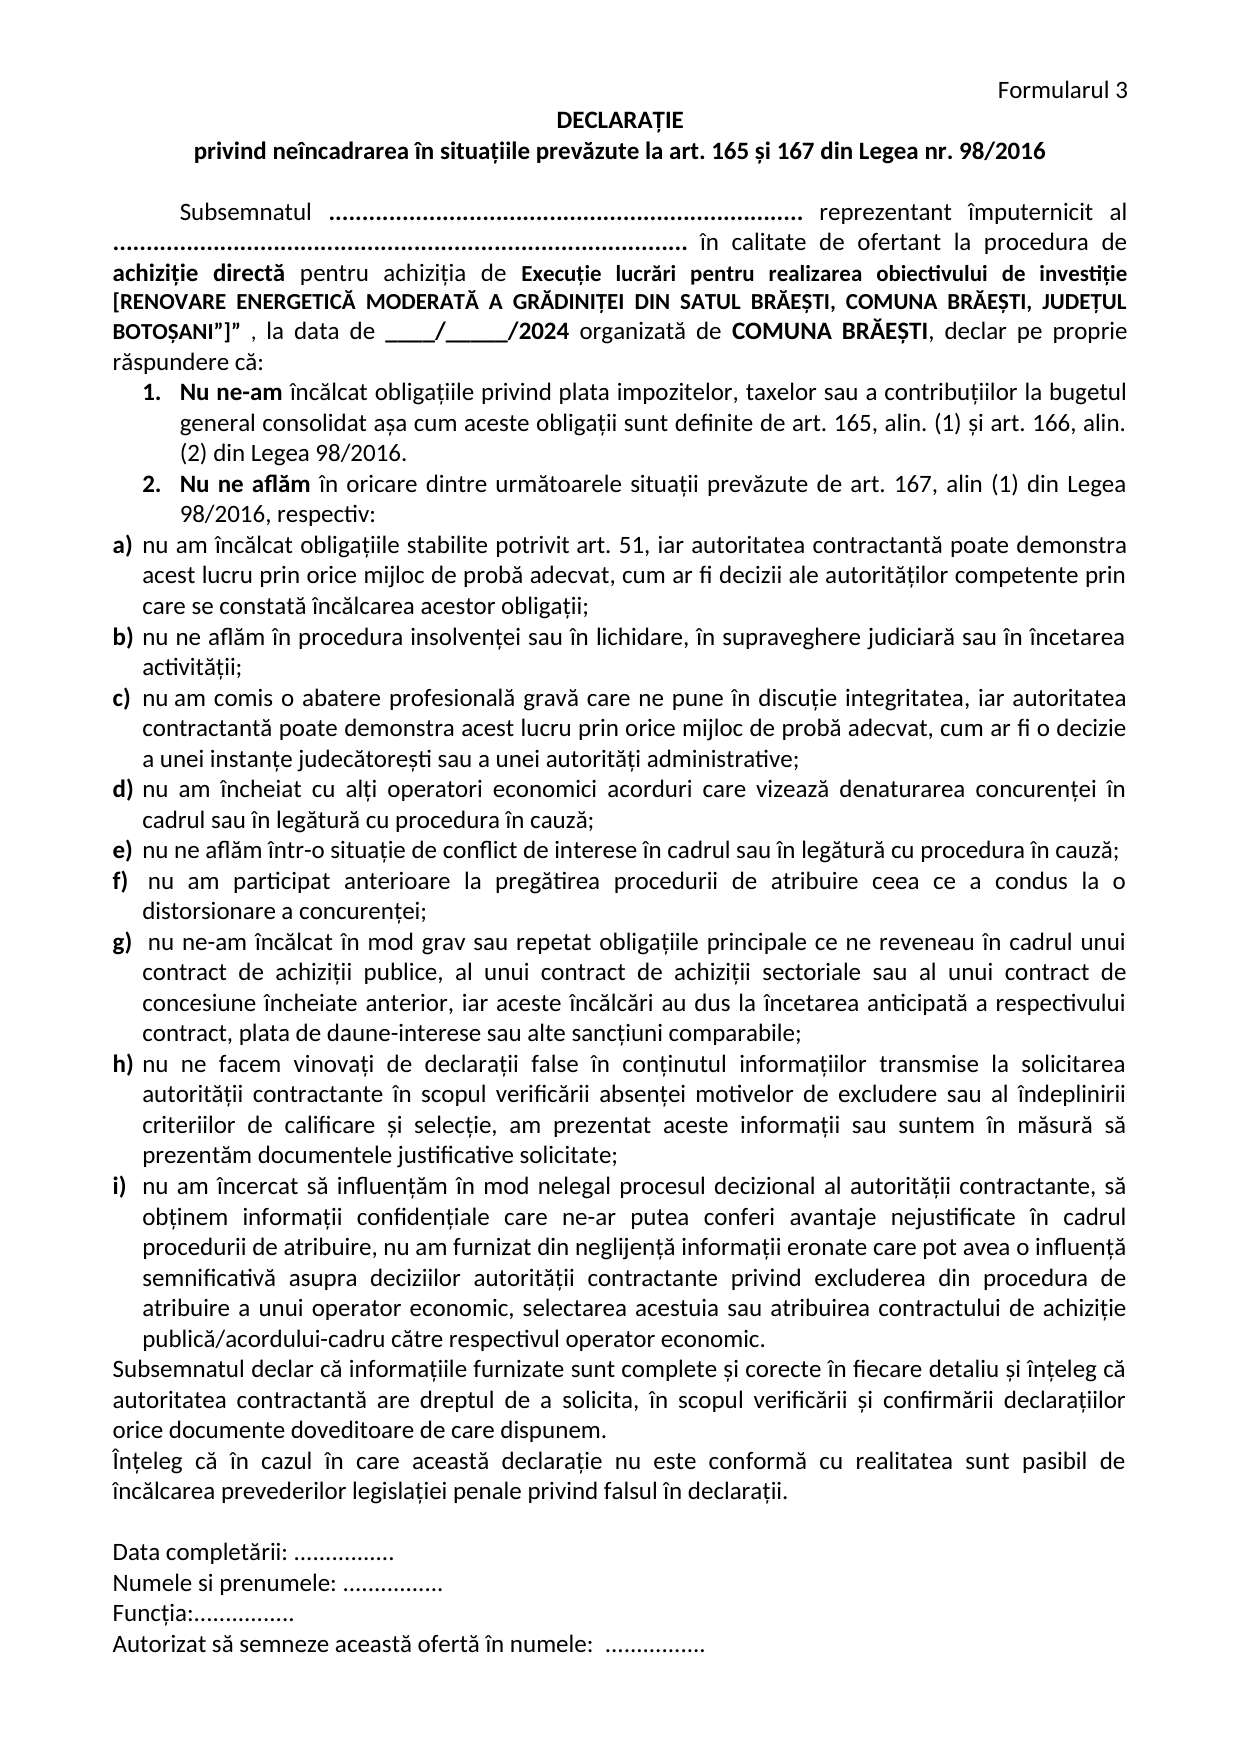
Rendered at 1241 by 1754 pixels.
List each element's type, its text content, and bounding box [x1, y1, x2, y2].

text Formularul 3 [112, 74, 1128, 104]
text Funcția:................ [112, 1597, 1128, 1628]
list nu am încheiat cu alți operatori economici acorduri care vizează denaturarea concurenței în cadrul sau în legătură cu procedura în cauză; [112, 773, 1128, 834]
text Data completării: ................ [112, 1536, 1128, 1567]
list nu am comis o abatere profesională gravă care ne pune în discuție integritatea, iar autoritatea contractantă poate demonstra acest lucru prin orice mijloc de probă adecvat, cum ar fi o decizie a unei instanțe judecătorești sau a unei autorități administrative; [112, 682, 1128, 773]
text Subsemnatul ....................................................................... reprezentant împuternicit al ...................................................................................... în calitate de ofertant la procedura de achiziție directă pentru achiziția de Execuție lucrări pentru realizarea obiectivului de investiție [RENOVARE ENERGETICĂ MODERATĂ A GRĂDINIȚEI DIN SATUL BRĂEȘTI, COMUNA BRĂEȘTI, JUDEȚUL BOTOȘANI”]” , la data de ____/_____/2024 organizată de COMUNA BRĂEȘTI, declar pe proprie răspundere că: [112, 196, 1128, 377]
list Nu ne aflăm în oricare dintre următoarele situații prevăzute de art. 167, alin (1) din Legea 98/2016, respectiv: [142, 468, 1128, 529]
text Numele si prenumele: ................ [112, 1567, 1128, 1597]
text privind neîncadrarea în situațiile prevăzute la art. 165 și 167 din Legea nr. 98/2016 [112, 135, 1128, 165]
text DECLARAȚIE [112, 104, 1128, 135]
list nu am încercat să influențăm în mod nelegal procesul decizional al autorității contractante, să obținem informații confidențiale care ne-ar putea conferi avantaje nejustificate în cadrul procedurii de atribuire, nu am furnizat din neglijență informații eronate care pot avea o influență semnificativă asupra deciziilor autorității contractante privind excluderea din procedura de atribuire a unui operator economic, selectarea acestuia sau atribuirea contractului de achiziție publică/acordului-cadru către respectivul operator economic. [112, 1170, 1128, 1353]
list nu ne facem vinovați de declarații false în conținutul informațiilor transmise la solicitarea autorității contractante în scopul verificării absenței motivelor de excludere sau al îndeplinirii criteriilor de calificare și selecție, am prezentat aceste informații sau suntem în măsură să prezentăm documentele justificative solicitate; [112, 1048, 1128, 1170]
list nu am participat anterioare la pregătirea procedurii de atribuire ceea ce a condus la o distorsionare a concurenței; [112, 865, 1128, 926]
list nu ne aflăm într-o situație de conflict de interese în cadrul sau în legătură cu procedura în cauză; [112, 834, 1128, 865]
text Subsemnatul declar că informațiile furnizate sunt complete și corecte în fiecare detaliu și înțeleg că autoritatea contractantă are dreptul de a solicita, în scopul verificării și confirmării declarațiilor orice documente doveditoare de care dispunem. [112, 1353, 1128, 1445]
list nu am încălcat obligațiile stabilite potrivit art. 51, iar autoritatea contractantă poate demonstra acest lucru prin orice mijloc de probă adecvat, cum ar fi decizii ale autorităților competente prin care se constată încălcarea acestor obligații; [112, 529, 1128, 621]
text Înțeleg că în cazul în care această declarație nu este conformă cu realitatea sunt pasibil de încălcarea prevederilor legislației penale privind falsul în declarații. [112, 1445, 1128, 1506]
list nu ne aflăm în procedura insolvenței sau în lichidare, în supraveghere judiciară sau în încetarea activității; [112, 621, 1128, 682]
text Autorizat să semneze această ofertă în numele: ................ [112, 1628, 1128, 1658]
list Nu ne-am încălcat obligațiile privind plata impozitelor, taxelor sau a contribuțiilor la bugetul general consolidat așa cum aceste obligații sunt definite de art. 165, alin. (1) și art. 166, alin. (2) din Legea 98/2016. [142, 377, 1128, 468]
list nu ne-am încălcat în mod grav sau repetat obligațiile principale ce ne reveneau în cadrul unui contract de achiziții publice, al unui contract de achiziții sectoriale sau al unui contract de concesiune încheiate anterior, iar aceste încălcări au dus la încetarea anticipată a respectivului contract, plata de daune-interese sau alte sancțiuni comparabile; [112, 926, 1128, 1048]
